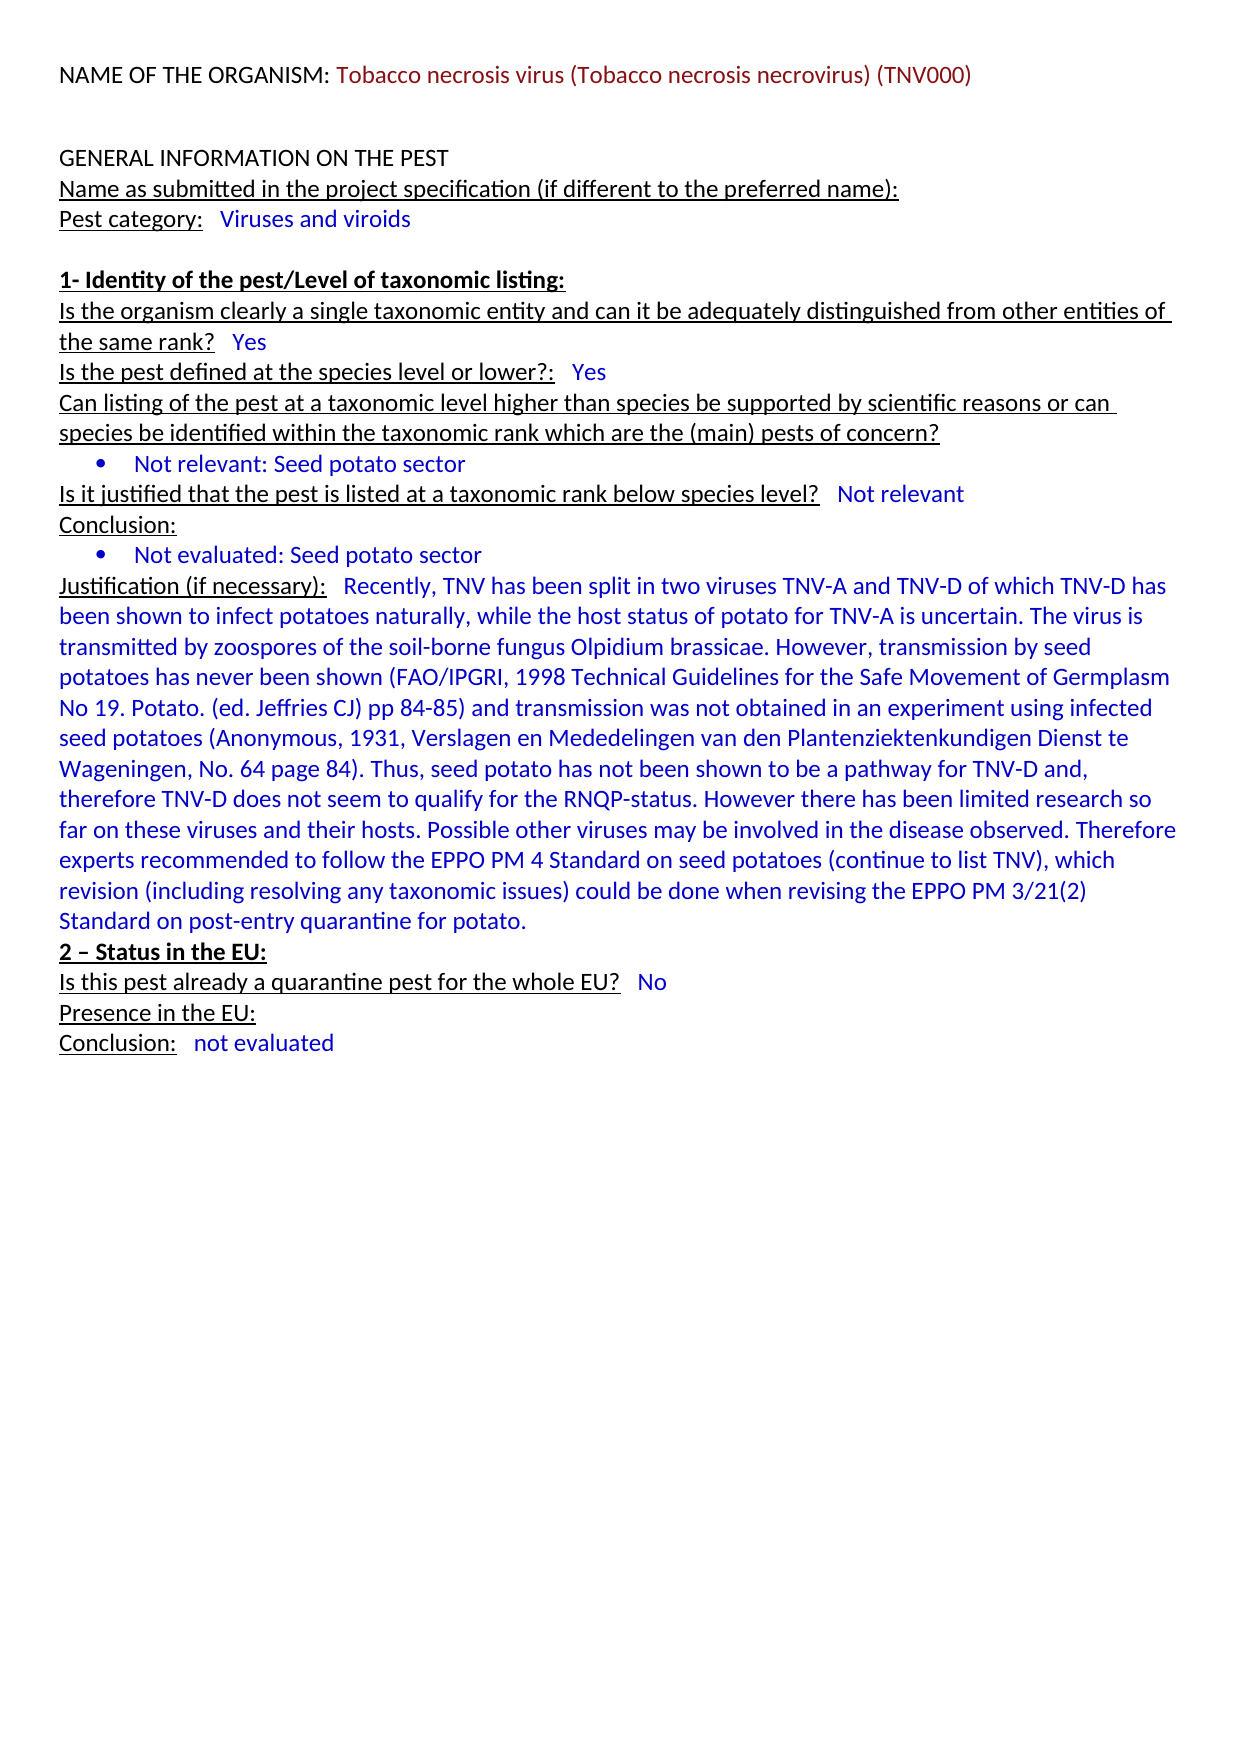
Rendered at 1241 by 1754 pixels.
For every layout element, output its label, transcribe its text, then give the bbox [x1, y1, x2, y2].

text NAME OF THE ORGANISM: Tobacco necrosis virus (Tobacco necrosis necrovirus) (TNV000) [59, 59, 1181, 89]
text GENERAL INFORMATION ON THE PEST [59, 142, 1181, 173]
text Is it justified that the pest is listed at a taxonomic rank below species level? Not relevant Conclusion: [59, 478, 1181, 539]
text Justification (if necessary): Recently, TNV has been split in two viruses TNV-A and TNV-D of which TNV-D has been shown to infect potatoes naturally, while the host status of potato for TNV-A is uncertain. The virus is transmitted by zoospores of the soil-borne fungus Olpidium brassicae. However, transmission by seed potatoes has never been shown (FAO/IPGRI, 1998 Technical Guidelines for the Safe Movement of Germplasm No 19. Potato. (ed. Jeffries CJ) pp 84-85) and transmission was not obtained in an experiment using infected seed potatoes (Anonymous, 1931, Verslagen en Mededelingen van den Plantenziektenkundigen Dienst te Wageningen, No. 64 page 84). Thus, seed potato has not been shown to be a pathway for TNV-D and, therefore TNV-D does not seem to qualify for the RNQP-status. However there has been limited research so far on these viruses and their hosts. Possible other viruses may be involved in the disease observed. Therefore experts recommended to follow the EPPO PM 4 Standard on seed potatoes (continue to list TNV), which revision (including resolving any taxonomic issues) could be done when revising the EPPO PM 3/21(2) Standard on post-entry quarantine for potato. 2 – Status in the EU: Is this pest already a quarantine pest for the whole EU? No Presence in the EU: Conclusion: not evaluated [59, 570, 1181, 1058]
list Not evaluated: Seed potato sector [96, 539, 1181, 570]
list Not relevant: Seed potato sector [96, 448, 1181, 478]
text Name as submitted in the project specification (if different to the preferred name): Pest category: Viruses and viroids 1- Identity of the pest/Level of taxonomic listing: Is the organism clearly a single taxonomic entity and can it be adequately distinguished from other entities of the same rank? Yes Is the pest defined at the species level or lower?: Yes Can listing of the pest at a taxonomic level higher than species be supported by scientific reasons or can species be identified within the taxonomic rank which are the (main) pests of concern? [59, 173, 1181, 448]
